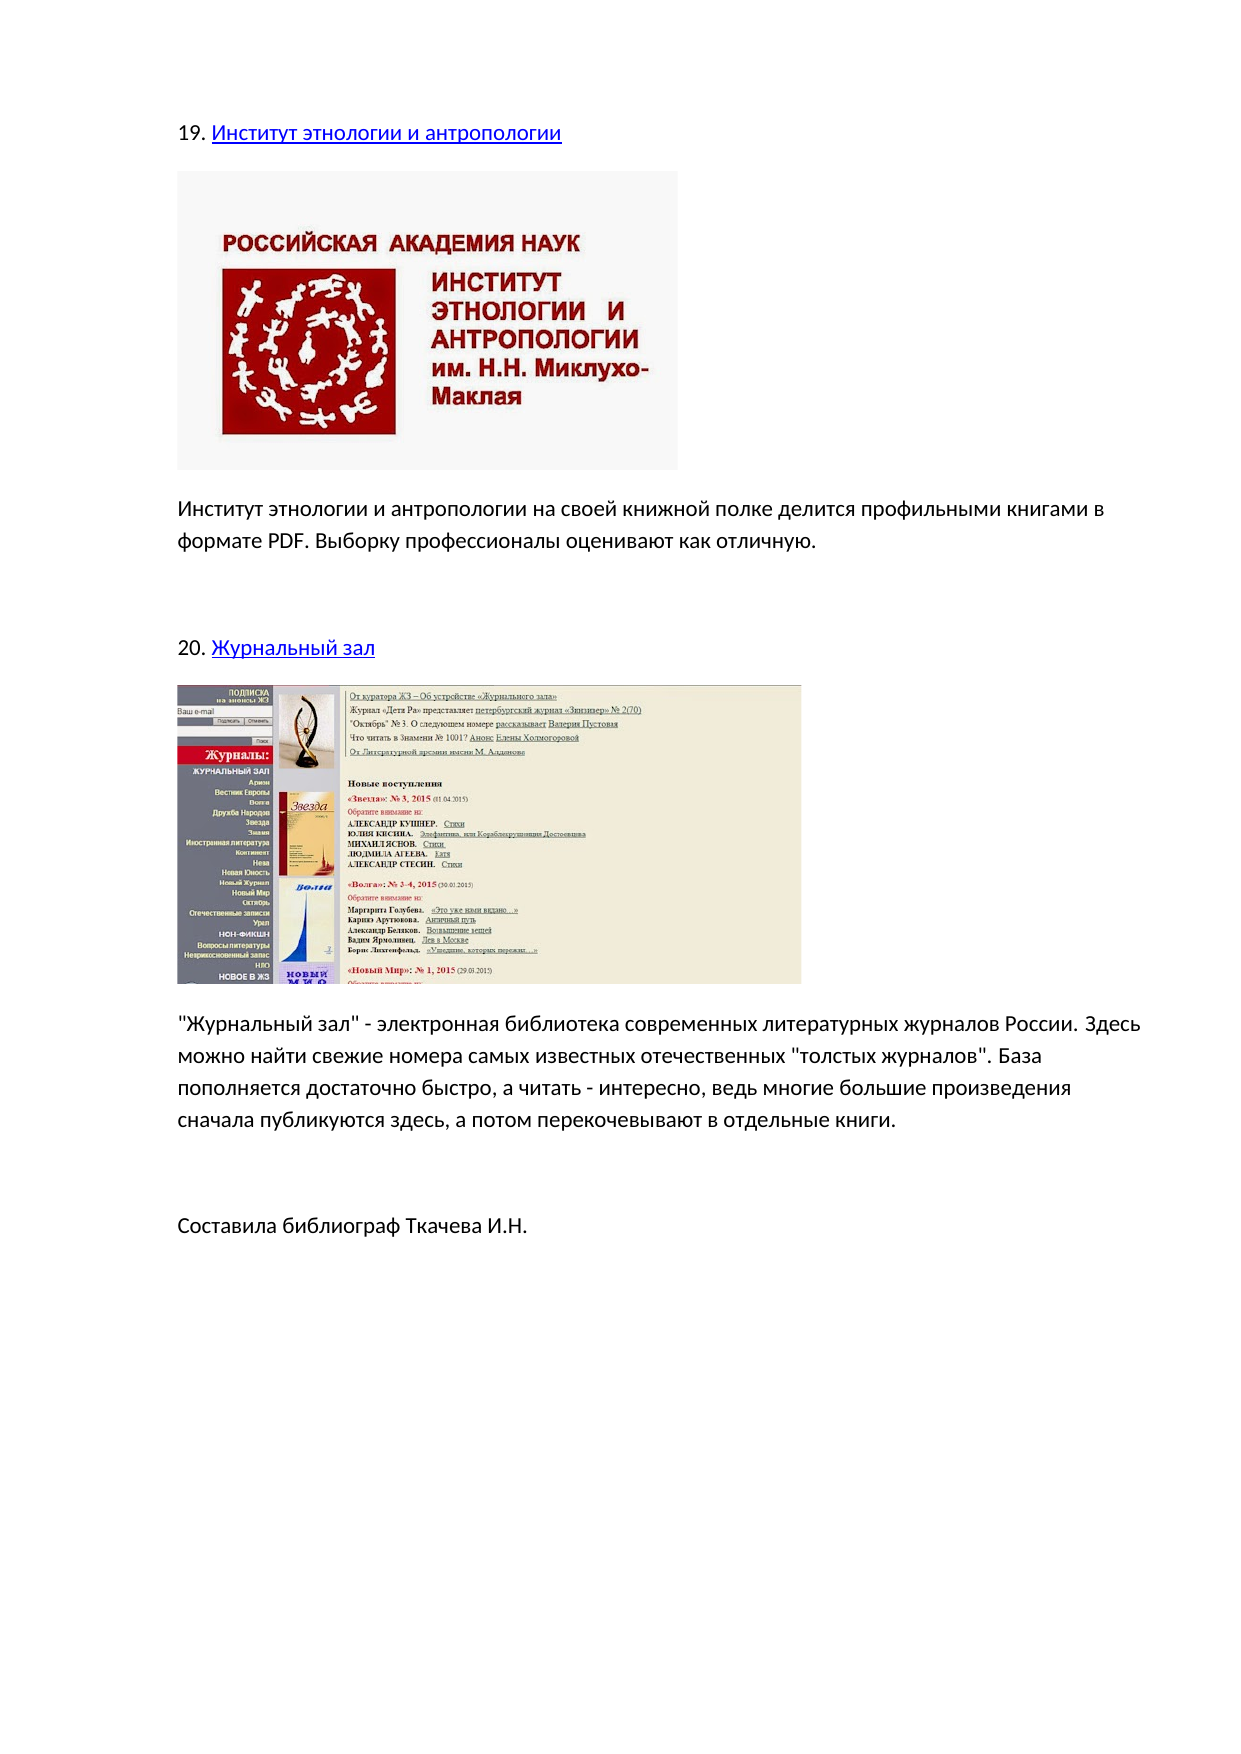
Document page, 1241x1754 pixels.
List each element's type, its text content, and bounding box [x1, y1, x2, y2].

picture [177, 685, 802, 984]
text 20. Журнальный зал [177, 633, 1152, 661]
picture [177, 171, 678, 470]
text Институт этнологии и антропологии на своей книжной полке делится профильными книгами в формате PDF. Выборку профессионалы оценивают как отличную. [177, 494, 1152, 554]
text 19. Институт этнологии и антропологии [177, 118, 1152, 146]
text Составила библиограф Ткачева И.Н. [177, 1211, 1152, 1239]
text "Журнальный зал" - электронная библиотека современных литературных журналов России. Здесь можно найти свежие номера самых известных отечественных "толстых журналов". База пополняется достаточно быстро, а читать - интересно, ведь многие большие произведения сначала публикуются здесь, а потом перекочевывают в отдельные книги. [177, 1009, 1152, 1133]
